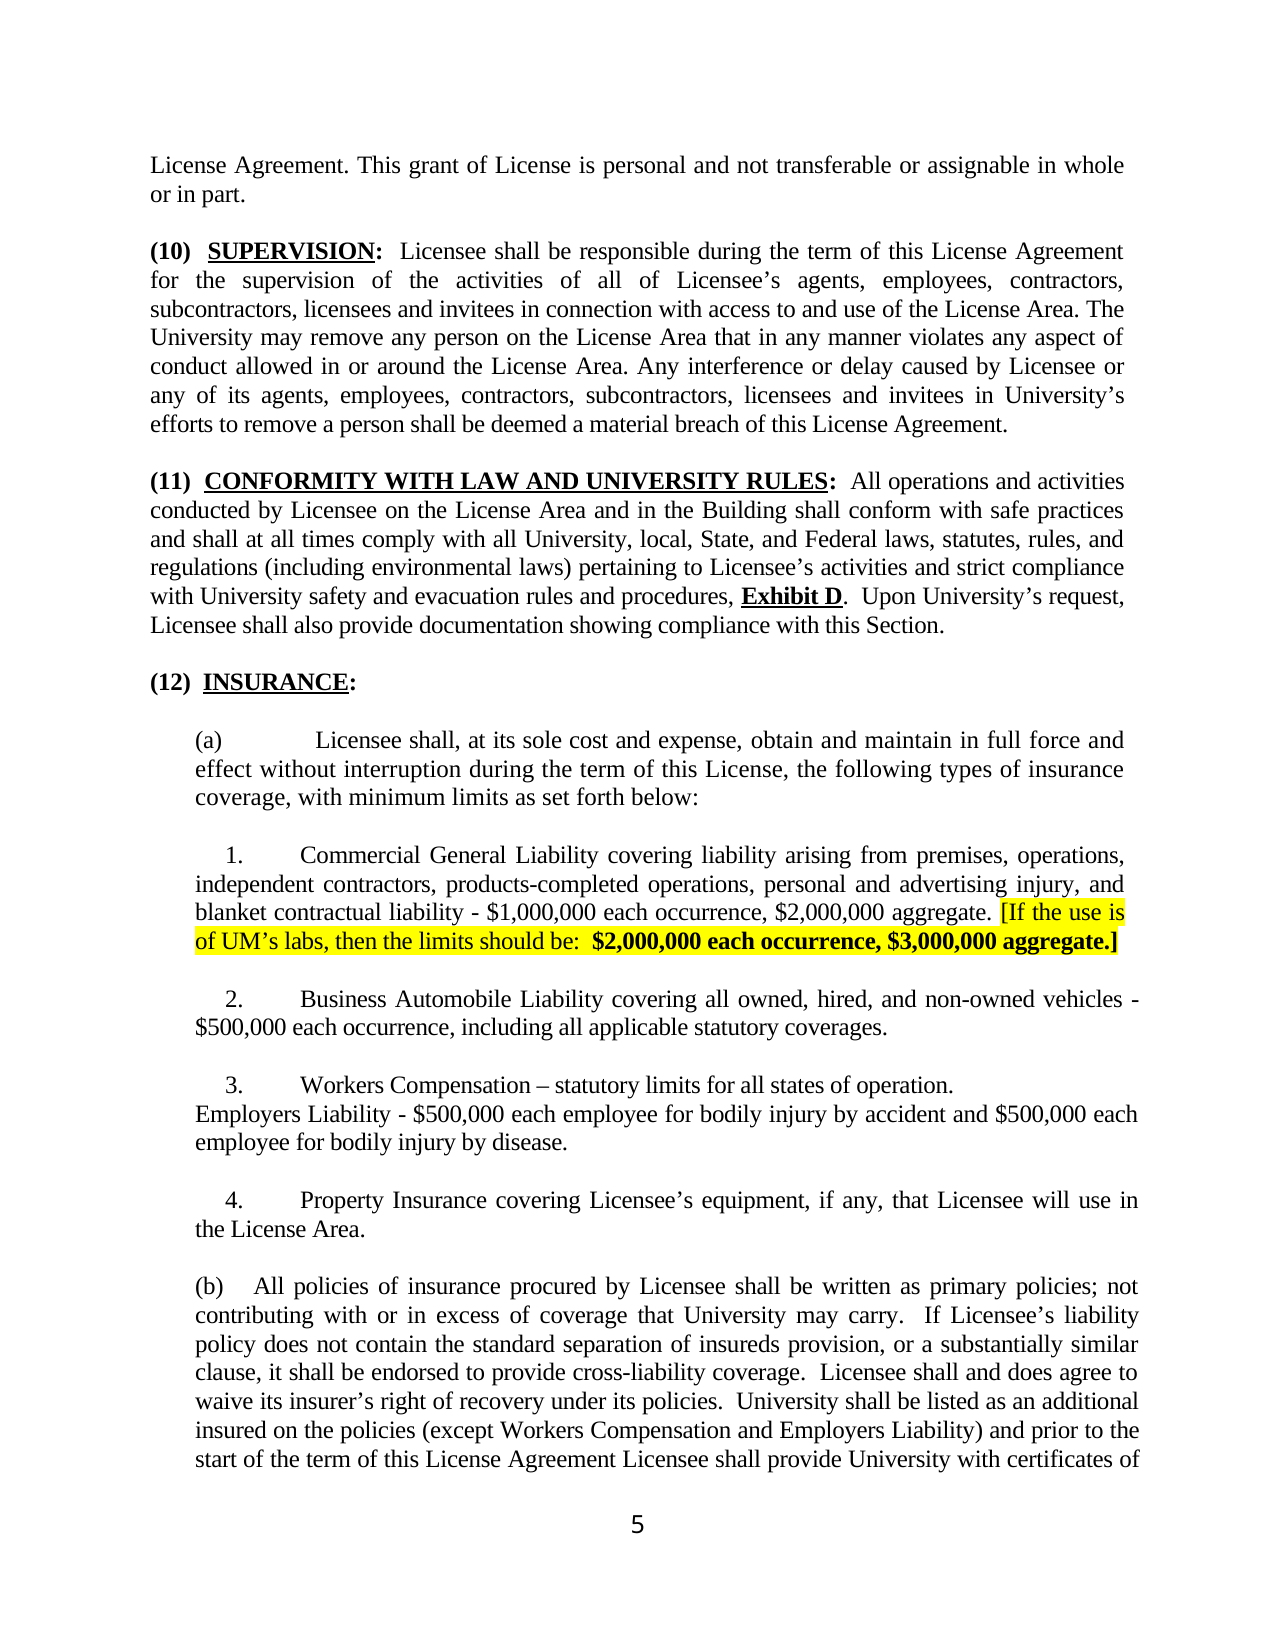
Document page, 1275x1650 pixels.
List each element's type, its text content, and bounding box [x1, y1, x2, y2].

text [150, 150, 1125, 207]
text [195, 1271, 1140, 1472]
text (11) CONFORMITY WITH LAW AND UNIVERSITY RULES: All operations and activities conducted by Licensee on the License Area and in the Building shall conform with safe practices and shall at all times comply with all University, local, State, and Federal laws, statutes, rules, and regulations (including environmental laws) pertaining to Licensee’s activities and strict compliance with University safety and evacuation rules and procedures, Exhibit D. Upon University’s request, Licensee shall also provide documentation showing compliance with this Section. [150, 466, 1125, 639]
text (10) SUPERVISION: Licensee shall be responsible during the term of this License Agreement for the supervision of the activities of all of Licensee’s agents, employees, contractors, subcontractors, licensees and invitees in connection with access to and use of the License Area. The University may remove any person on the License Area that in any manner violates any aspect of conduct allowed in or around the License Area. Any interference or delay caused by Licensee or any of its agents, employees, contractors, subcontractors, licensees and invitees in University’s efforts to remove a person shall be deemed a material breach of this License Agreement. [150, 236, 1125, 437]
text (12) INSURANCE: [150, 667, 1125, 696]
text 1. Commercial General Liability covering liability arising from premises, operations, independent contractors, products-completed operations, personal and advertising injury, and blanket contractual liability - $1,000,000 each occurrence, $2,000,000 aggregate. [If the use is of UM’s labs, then the limits should be: $2,000,000 each occurrence, $3,000,000 aggregate.] [195, 840, 1125, 926]
text 3. Workers Compensation – statutory limits for all states of operation. [195, 1070, 1140, 1099]
text 2. Business Automobile Liability covering all owned, hired, and non-owned vehicles - $500,000 each occurrence, including all applicable statutory coverages. [195, 984, 1140, 1041]
text Employers Liability - $500,000 each employee for bodily injury by accident and $500,000 each employee for bodily injury by disease. [195, 1099, 1140, 1156]
text (a) Licensee shall, at its sole cost and expense, obtain and maintain in full force and effect without interruption during the term of this License, the following types of insurance coverage, with minimum limits as set forth below: [195, 725, 1125, 811]
text 4. Property Insurance covering Licensee’s equipment, if any, that Licensee will use in the License Area. [195, 1185, 1140, 1242]
